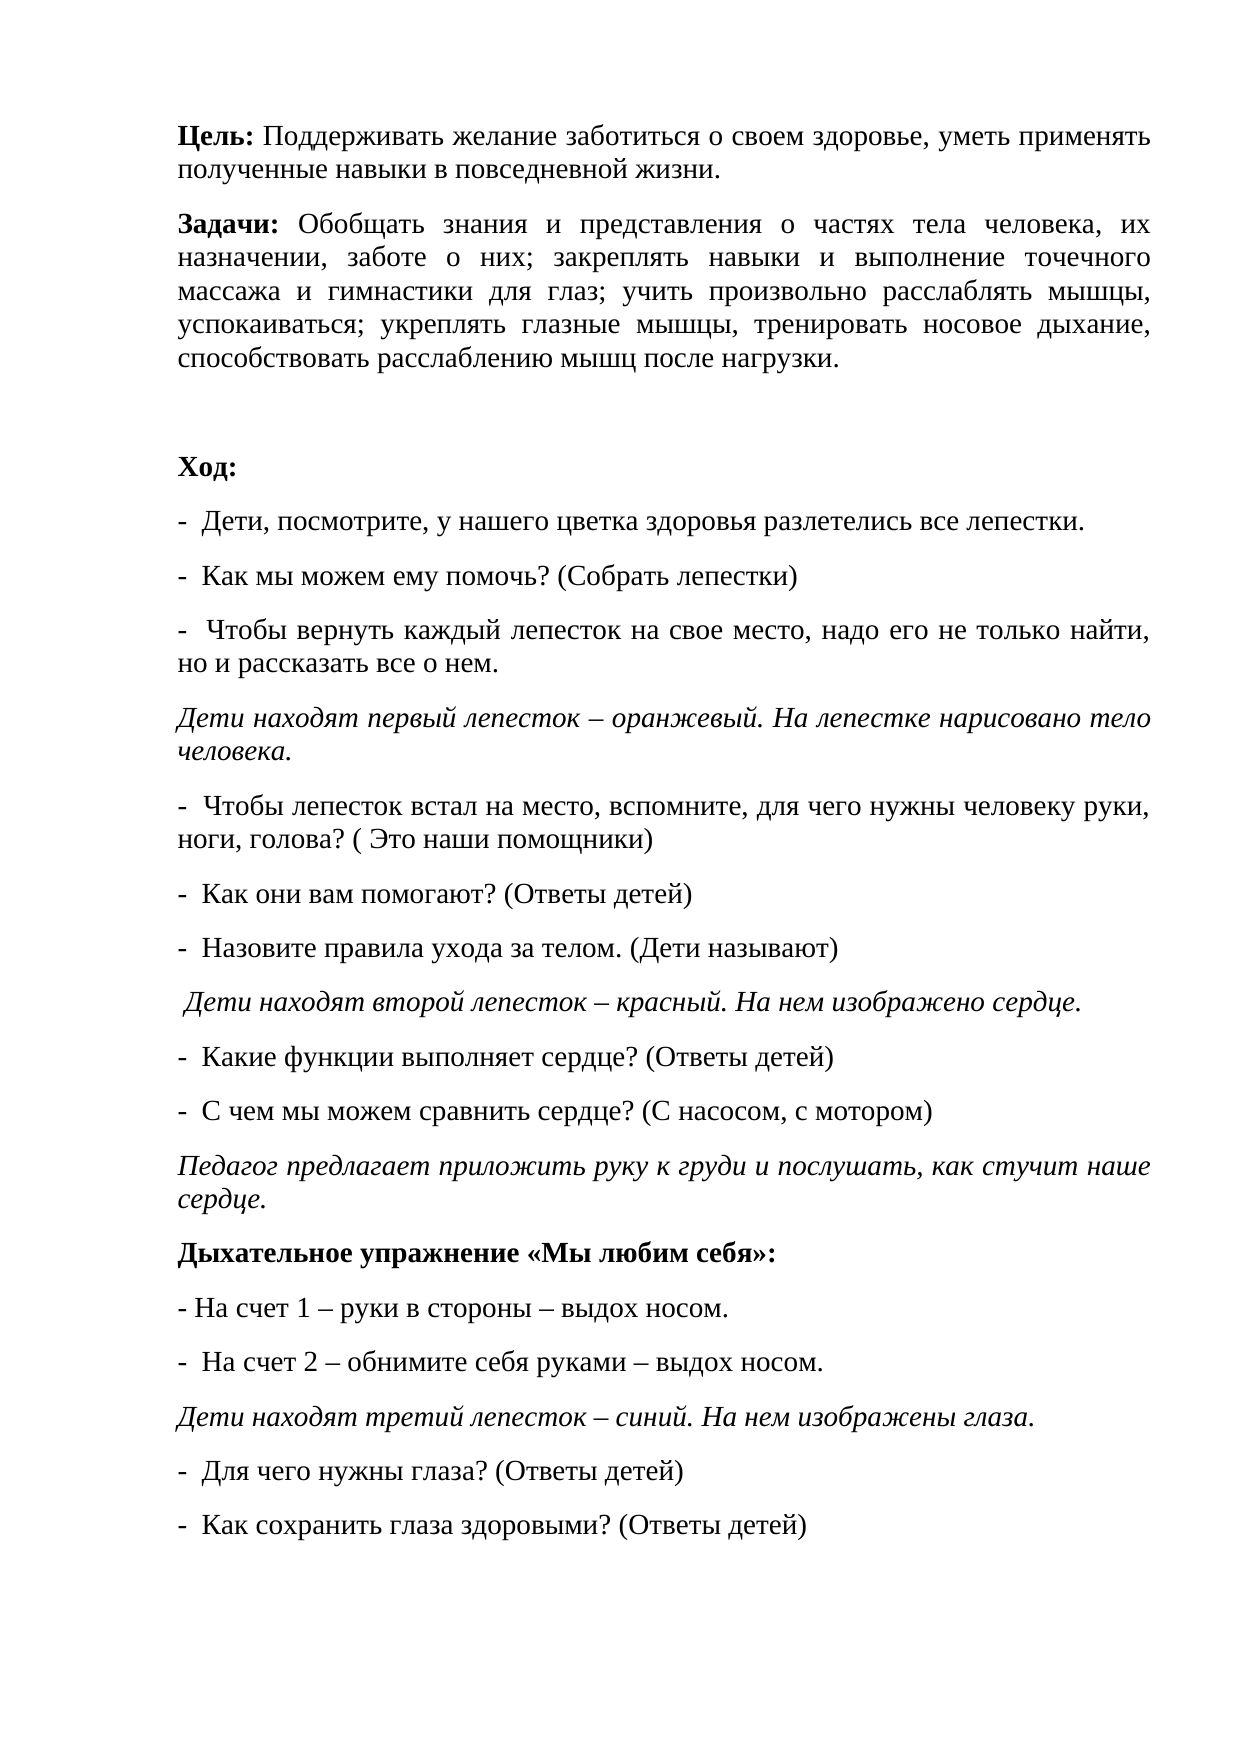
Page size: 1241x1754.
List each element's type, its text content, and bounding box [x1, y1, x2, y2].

text Дети находят второй лепесток – красный. На нем изображено сердце. [177, 984, 1152, 1018]
text - На счет 2 – обнимите себя руками – выдох носом. [177, 1344, 1152, 1378]
text Педагог предлагает приложить руку к груди и послушать, как стучит наше сердце. [177, 1148, 1152, 1215]
text - Как сохранить глаза здоровыми? (Ответы детей) [177, 1507, 1152, 1541]
text - С чем мы можем сравнить сердце? (С насосом, с мотором) [177, 1093, 1152, 1127]
text - Как мы можем ему помочь? (Собрать лепестки) [177, 558, 1152, 591]
text - Для чего нужны глаза? (Ответы детей) [177, 1453, 1152, 1487]
text Дети находят третий лепесток – синий. На нем изображены глаза. [177, 1399, 1152, 1432]
text - Назовите правила ухода за телом. (Дети называют) [177, 930, 1152, 964]
text - Чтобы лепесток встал на место, вспомните, для чего нужны человеку руки, ноги, голова? ( Это наши помощники) [177, 788, 1152, 855]
text - Дети, посмотрите, у нашего цветка здоровья разлетелись все лепестки. [177, 503, 1152, 537]
text Ход: [177, 449, 1152, 482]
text Дети находят первый лепесток – оранжевый. На лепестке нарисовано тело человека. [177, 700, 1152, 767]
text - Какие функции выполняет сердце? (Ответы детей) [177, 1039, 1152, 1072]
text Задачи: Обобщать знания и представления о частях тела человека, их назначении, заботе о них; закреплять навыки и выполнение точечного массажа и гимнастики для глаз; учить произвольно расслаблять мышцы, успокаиваться; укреплять глазные мышцы, тренировать носовое дыхание, способствовать расслаблению мышц после нагрузки. [177, 206, 1152, 374]
text - Как они вам помогают? (Ответы детей) [177, 876, 1152, 909]
text - На счет 1 – руки в стороны – выдох носом. [177, 1290, 1152, 1323]
text Цель: Поддерживать желание заботиться о своем здоровье, уметь применять полученные навыки в повседневной жизни. [177, 118, 1152, 185]
text - Чтобы вернуть каждый лепесток на свое место, надо его не только найти, но и рассказать все о нем. [177, 612, 1152, 679]
text Дыхательное упражнение «Мы любим себя»: [177, 1236, 1152, 1269]
